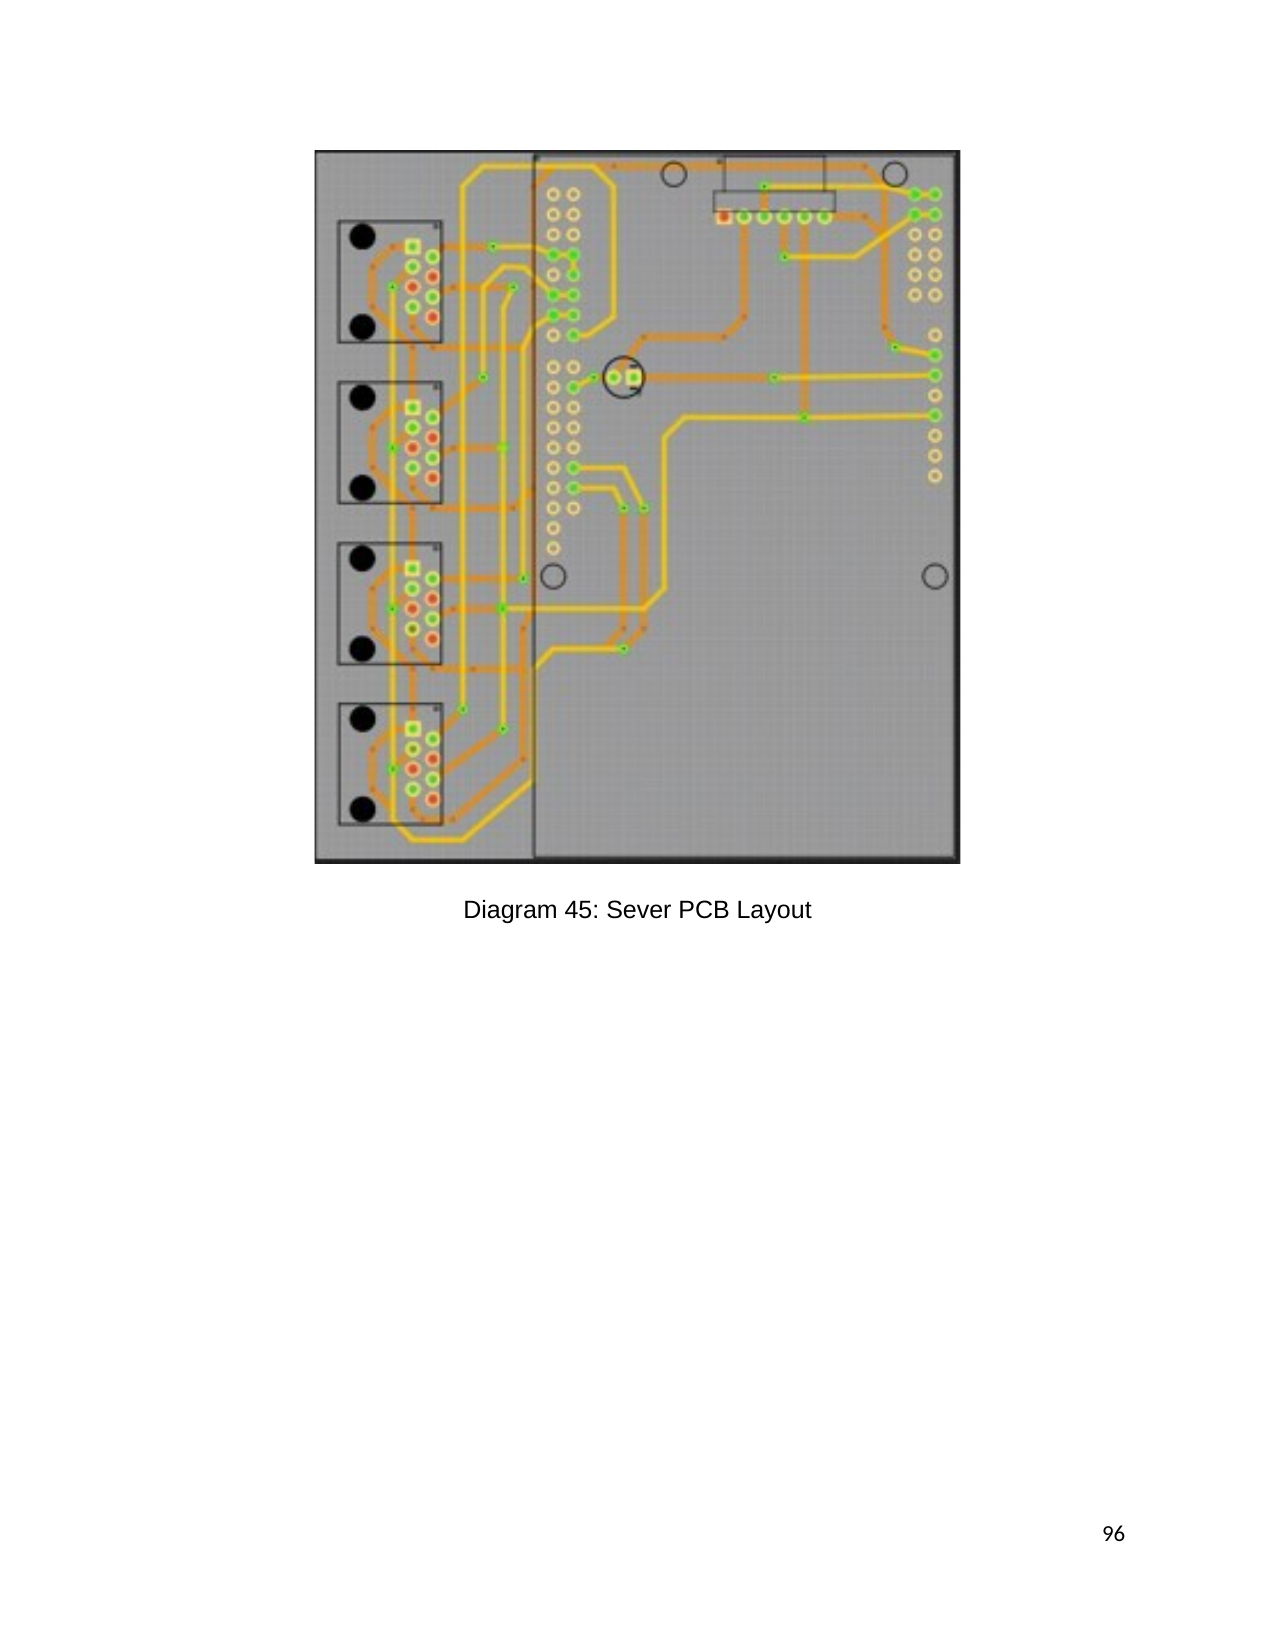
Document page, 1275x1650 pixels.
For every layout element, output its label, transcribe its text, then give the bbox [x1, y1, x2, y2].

text Diagram 45: Sever PCB Layout [150, 895, 1125, 923]
picture [314, 150, 961, 864]
